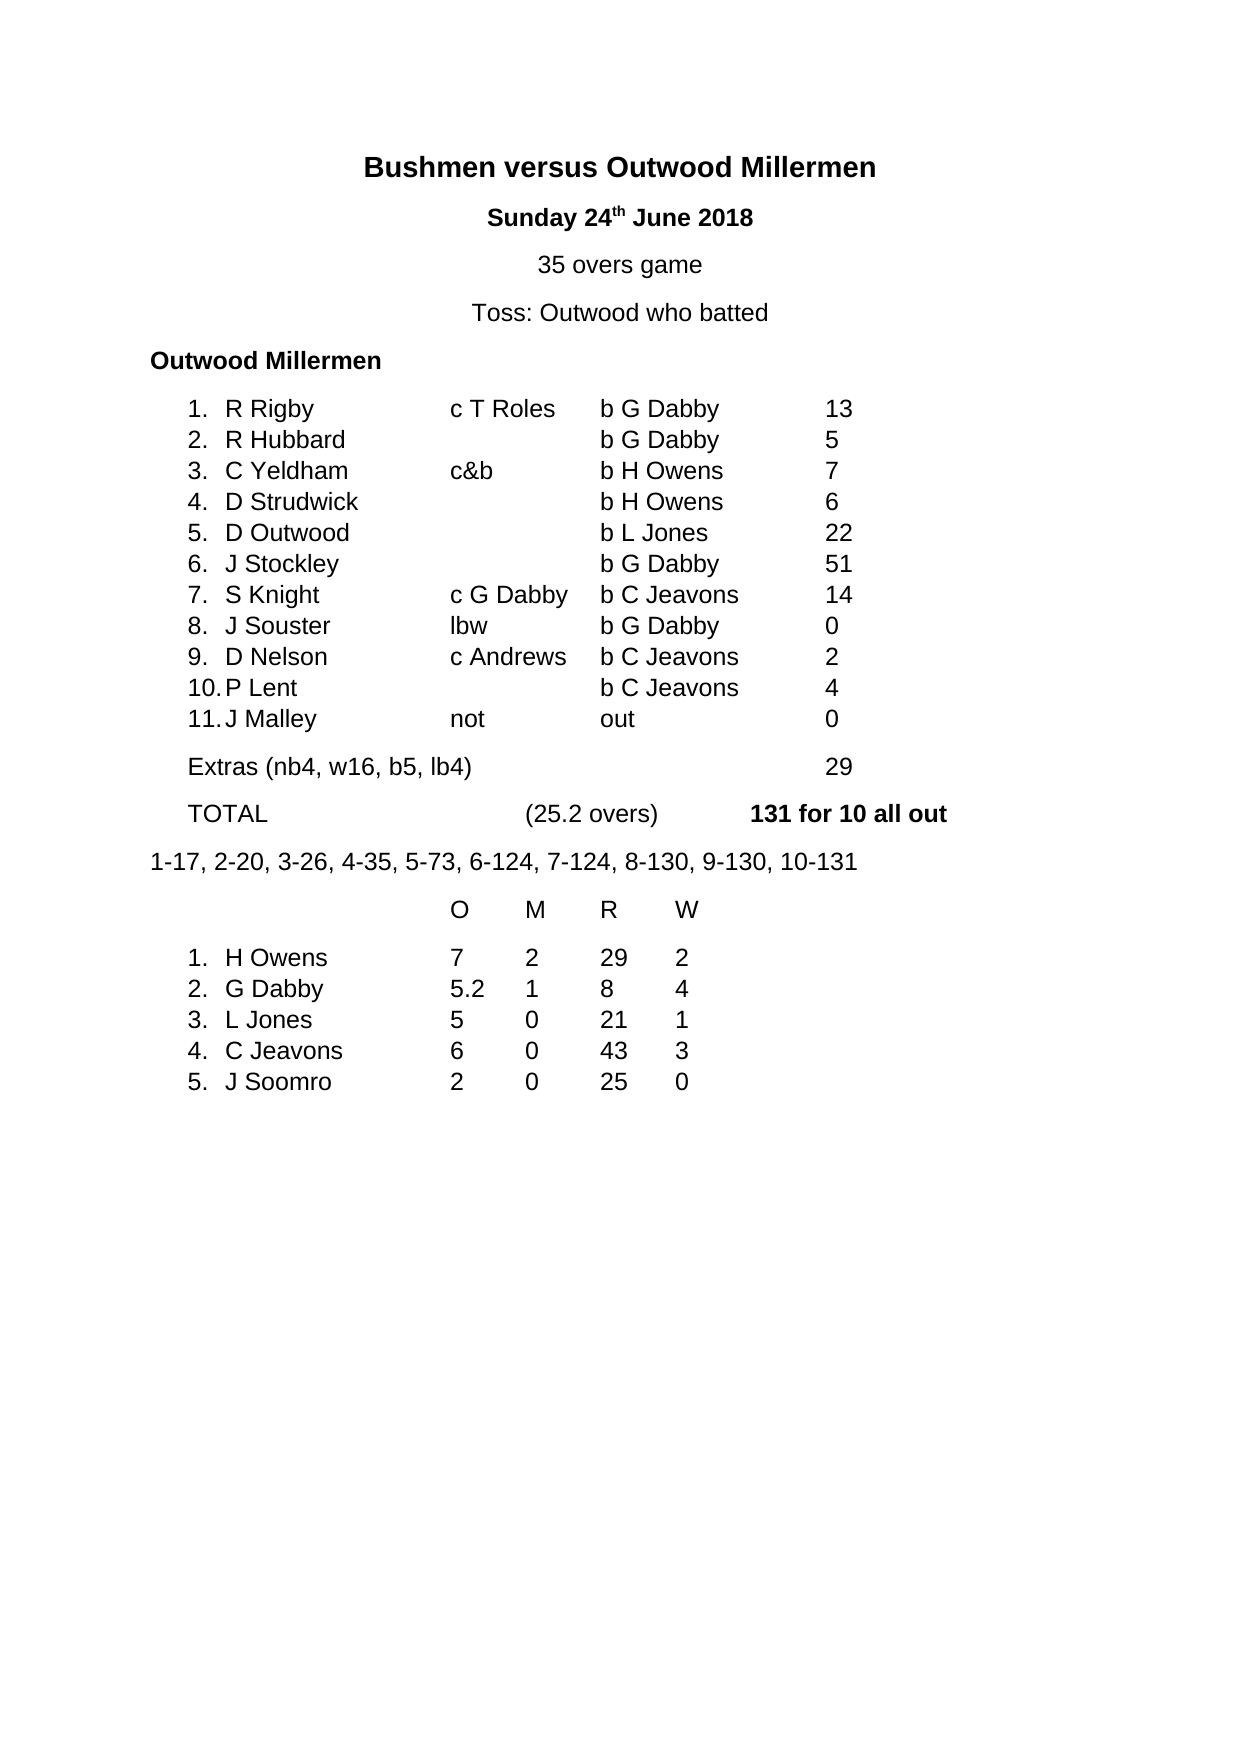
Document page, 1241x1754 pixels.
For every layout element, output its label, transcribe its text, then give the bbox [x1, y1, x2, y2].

list L Jones 5 0 21 1 [187, 1005, 1090, 1033]
list J Soomro 2 0 25 0 [187, 1067, 1090, 1096]
list D Strudwick b H Owens 6 [187, 487, 1090, 516]
list J Stockley b G Dabby 51 [187, 549, 1090, 578]
text Sunday 24th June 2018 [150, 203, 1090, 232]
text Bushmen versus Outwood Millermen [150, 150, 1090, 183]
text Toss: Outwood who batted [150, 298, 1090, 327]
list D Nelson c Andrews b C Jeavons 2 [187, 642, 1090, 671]
list R Rigby c T Roles b G Dabby 13 [187, 394, 1090, 422]
list J Souster lbw b G Dabby 0 [187, 611, 1090, 640]
text Extras (nb4, w16, b5, lb4) 29 [150, 752, 1090, 781]
list D Outwood b L Jones 22 [187, 518, 1090, 547]
text TOTAL (25.2 overs) 131 for 10 all out [150, 799, 1090, 828]
list P Lent b C Jeavons 4 [187, 673, 1090, 702]
list C Yeldham c&b b H Owens 7 [187, 456, 1090, 484]
list R Hubbard b G Dabby 5 [187, 425, 1090, 453]
text O M R W [150, 895, 1090, 924]
list G Dabby 5.2 1 8 4 [187, 974, 1090, 1002]
list S Knight c G Dabby b C Jeavons 14 [187, 580, 1090, 609]
text 35 overs game [150, 251, 1090, 279]
list C Jeavons 6 0 43 3 [187, 1036, 1090, 1064]
list J Malley not out 0 [187, 704, 1090, 733]
list H Owens 7 2 29 2 [187, 943, 1090, 971]
text 1-17, 2-20, 3-26, 4-35, 5-73, 6-124, 7-124, 8-130, 9-130, 10-131 [150, 847, 1090, 876]
text Outwood Millermen [150, 346, 1090, 375]
